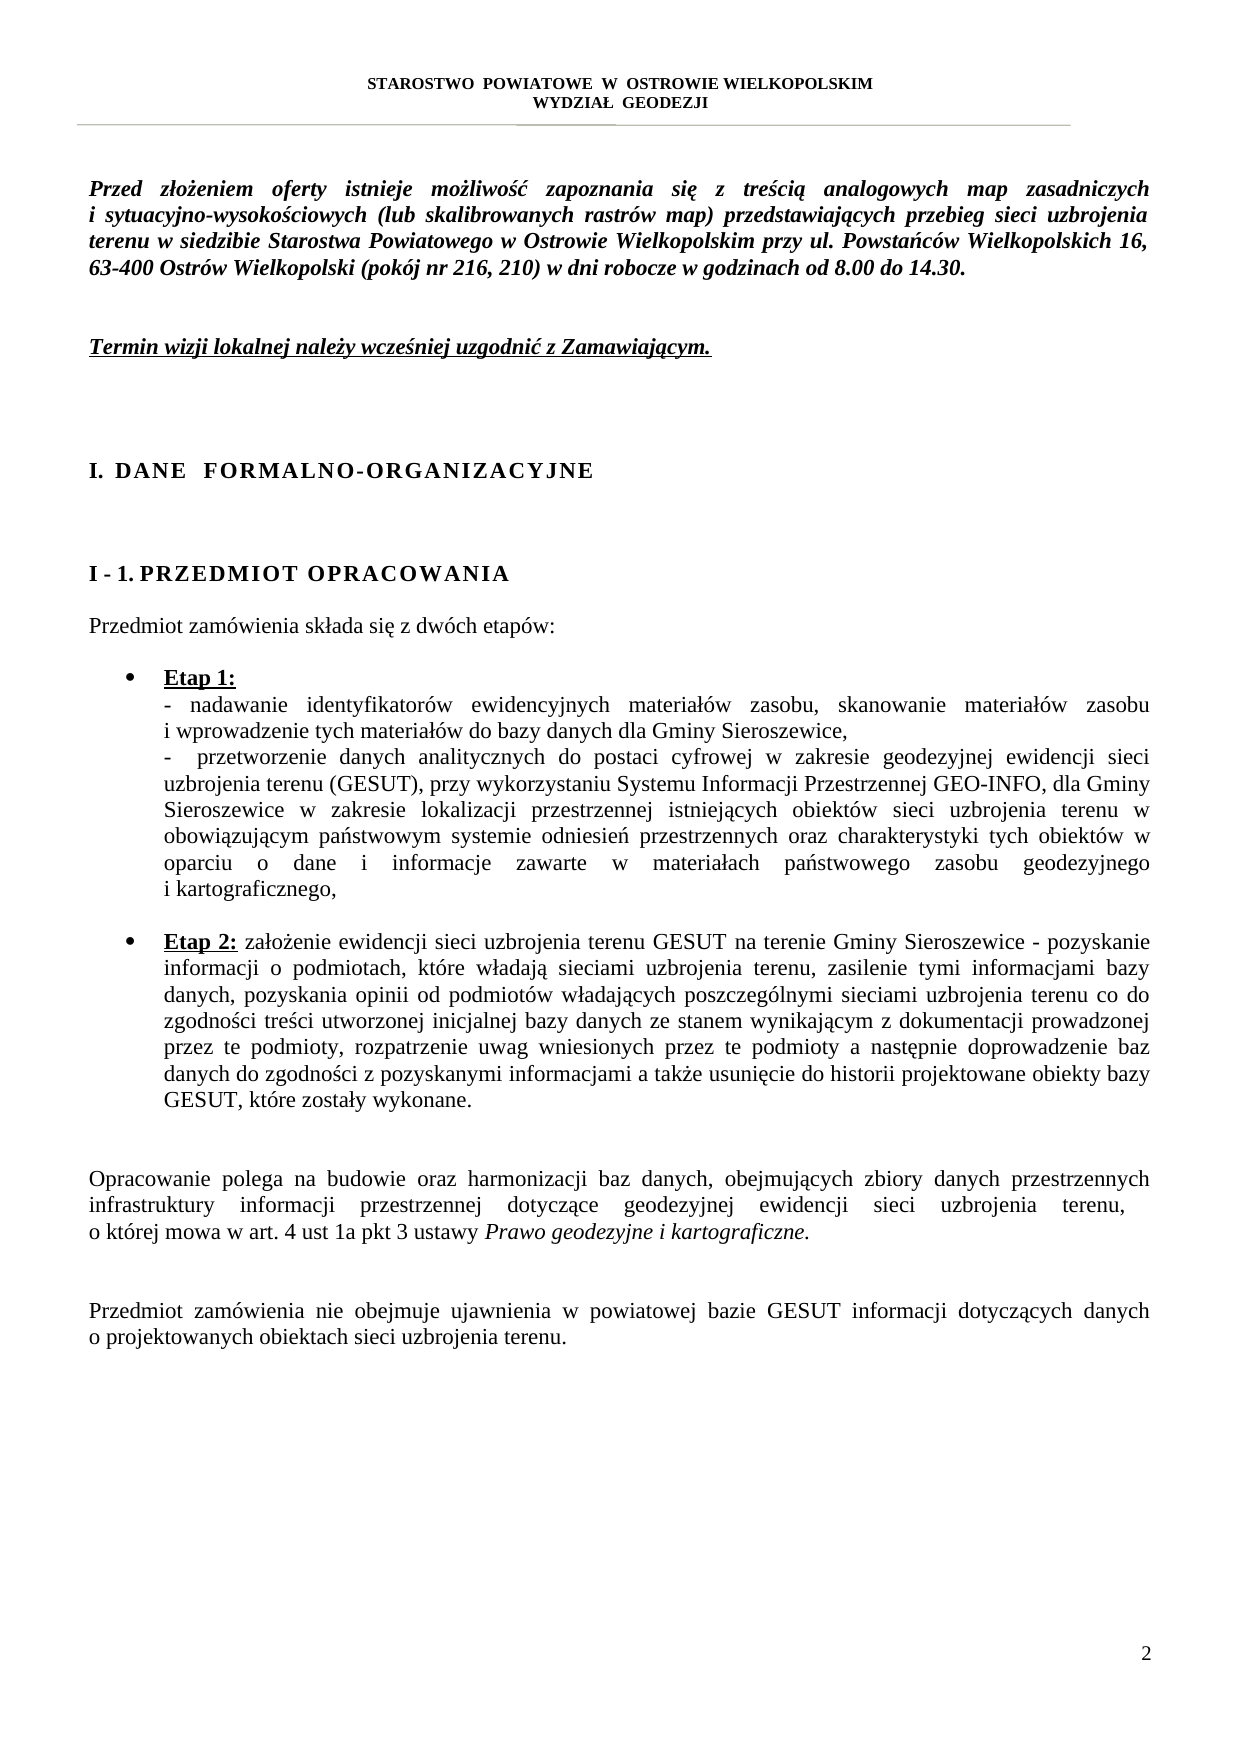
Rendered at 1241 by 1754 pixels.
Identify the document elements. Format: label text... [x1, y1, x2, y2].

list Etap 2: założenie ewidencji sieci uzbrojenia terenu GESUT na terenie Gminy Sieroszewice - pozyskanie informacji o podmiotach, które władają sieciami uzbrojenia terenu, zasilenie tymi informacjami bazy danych, pozyskania opinii od podmiotów władających poszczególnymi sieciami uzbrojenia terenu co do zgodności treści utworzonej inicjalnej bazy danych ze stanem wynikającym z dokumentacji prowadzonej przez te podmioty, rozpatrzenie uwag wniesionych przez te podmioty a następnie doprowadzenie baz danych do zgodności z pozyskanymi informacjami a także usunięcie do historii projektowane obiekty bazy GESUT, które zostały wykonane. [126, 928, 1152, 1112]
list - nadawanie identyfikatorów ewidencyjnych materiałów zasobu, skanowanie materiałów zasobu i wprowadzenie tych materiałów do bazy danych dla Gminy Sieroszewice, [164, 691, 1152, 743]
list Etap 1: [126, 664, 1152, 691]
text Termin wizji lokalnej należy wcześniej uzgodnić z Zamawiającym. [89, 333, 1152, 359]
text Przedmiot zamówienia nie obejmuje ujawnienia w powiatowej bazie GESUT informacji dotyczących danych o projektowanych obiektach sieci uzbrojenia terenu. [89, 1297, 1152, 1349]
subtitle I - 1. PRZEDMIOT OPRACOWANIA [89, 560, 1152, 587]
text Opracowanie polega na budowie oraz harmonizacji baz danych, obejmujących zbiory danych przestrzennych infrastruktury informacji przestrzennej dotyczące geodezyjnej ewidencji sieci uzbrojenia terenu, o której mowa w art. 4 ust 1a pkt 3 ustawy Prawo geodezyjne i kartograficzne. [89, 1165, 1152, 1244]
text Przed złożeniem oferty istnieje możliwość zapoznania się z treścią analogowych map zasadniczych i sytuacyjno-wysokościowych (lub skalibrowanych rastrów map) przedstawiających przebieg sieci uzbrojenia terenu w siedzibie Starostwa Powiatowego w Ostrowie Wielkopolskim przy ul. Powstańców Wielkopolskich 16, 63-400 Ostrów Wielkopolski (pokój nr 216, 210) w dni robocze w godzinach od 8.00 do 14.30. [89, 174, 1152, 280]
subtitle I. DANE FORMALNO-ORGANIZACYJNE [89, 458, 1152, 484]
list - przetworzenie danych analitycznych do postaci cyfrowej w zakresie geodezyjnej ewidencji sieci uzbrojenia terenu (GESUT), przy wykorzystaniu Systemu Informacji Przestrzennej GEO-INFO, dla Gminy Sieroszewice w zakresie lokalizacji przestrzennej istniejących obiektów sieci uzbrojenia terenu w obowiązującym państwowym systemie odniesień przestrzennych oraz charakterystyki tych obiektów w oparciu o dane i informacje zawarte w materiałach państwowego zasobu geodezyjnego i kartograficznego, [164, 743, 1152, 902]
text Przedmiot zamówienia składa się z dwóch etapów: [89, 612, 1152, 638]
